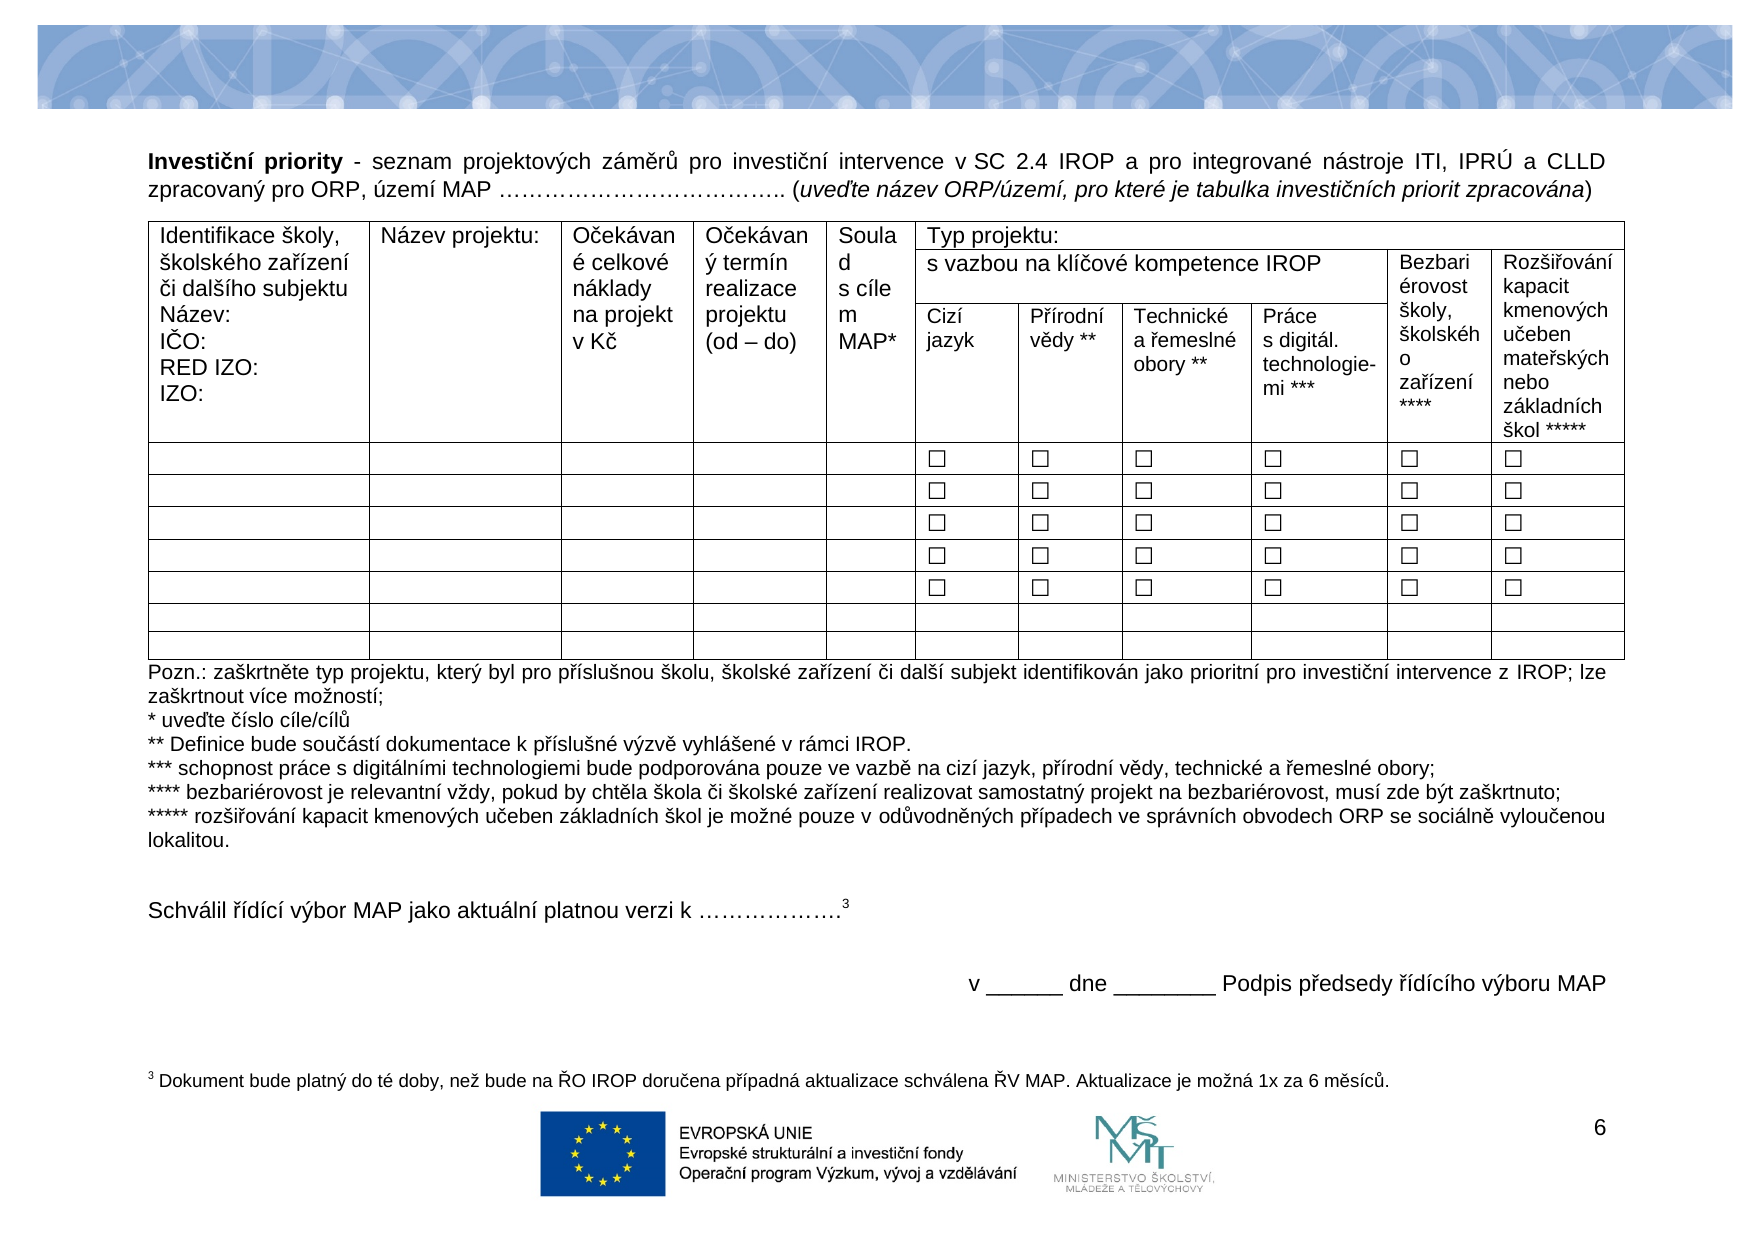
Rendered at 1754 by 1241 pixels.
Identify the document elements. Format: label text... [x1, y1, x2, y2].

table_cell [370, 540, 561, 571]
table_cell [694, 475, 826, 506]
table_cell [562, 475, 693, 506]
list v ______ dne ________ Podpis předsedy řídícího výboru MAP [223, 970, 1606, 996]
table_cell [916, 604, 1018, 631]
table_cell [562, 443, 693, 474]
table_header Soulad s cílem MAP* [827, 222, 915, 442]
table_cell [827, 443, 915, 474]
table_header Název projektu: [370, 222, 561, 442]
table_cell [370, 632, 561, 659]
table_cell [149, 507, 369, 538]
table_cell [916, 632, 1018, 659]
table_cell [1252, 632, 1387, 659]
table_cell Cizí jazyk [916, 304, 1018, 442]
table_cell [694, 572, 826, 603]
table_cell s vazbou na klíčové kompetence IROP [916, 250, 1387, 303]
text Pozn.: zaškrtněte typ projektu, který byl pro příslušnou školu, školské zařízení či další subjekt identifikován jako prioritní pro investiční intervence z IROP; lze zaškrtnout více možností; [148, 660, 1606, 708]
table_cell [1492, 604, 1624, 631]
table_cell [370, 572, 561, 603]
text *** schopnost práce s digitálními technologiemi bude podporována pouze ve vazbě na cizí jazyk, přírodní vědy, technické a řemeslné obory; [148, 756, 1606, 779]
table_cell [1388, 632, 1491, 659]
table_cell [827, 507, 915, 538]
table_cell [694, 507, 826, 538]
table_cell [1492, 632, 1624, 659]
table_cell Rozšiřování kapacit kmenových učeben mateřských nebo základních škol ***** [1492, 250, 1624, 442]
table_cell [1388, 604, 1491, 631]
table_cell Přírodní vědy ** [1019, 304, 1122, 442]
table_cell [1123, 604, 1251, 631]
table_cell [827, 475, 915, 506]
text **** bezbariérovost je relevantní vždy, pokud by chtěla škola či školské zařízení realizovat samostatný projekt na bezbariérovost, musí zde být zaškrtnuto; [148, 779, 1606, 803]
table_cell Technické a řemeslné obory ** [1123, 304, 1251, 442]
table_cell [149, 632, 369, 659]
table_cell [827, 632, 915, 659]
table_cell Práce s digitál. technologie-mi *** [1252, 304, 1387, 442]
table_cell [149, 443, 369, 474]
table_cell [694, 604, 826, 631]
table_cell [562, 572, 693, 603]
table_cell [370, 507, 561, 538]
table_cell [694, 540, 826, 571]
picture [37, 25, 1733, 109]
table_header Očekávaný termín realizace projektu (od – do) [694, 222, 826, 442]
table_cell [370, 604, 561, 631]
table_cell [562, 507, 693, 538]
table_cell [370, 443, 561, 474]
table_cell [1252, 604, 1387, 631]
table_cell [149, 572, 369, 603]
text ***** rozšiřování kapacit kmenových učeben základních škol je možné pouze v odůvodněných případech ve správních obvodech ORP se sociálně vyloučenou lokalitou. [148, 803, 1606, 851]
table_header Identifikace školy, školského zařízení či dalšího subjektu Název: IČO: RED IZO: IZO: [149, 222, 369, 442]
text Investiční priority - seznam projektových záměrů pro investiční intervence v SC 2.4 IROP a pro integrované nástroje ITI, IPRÚ a CLLD zpracovaný pro ORP, území MAP ……………………………….. (uveďte název ORP/území, pro které je tabulka investičních priorit zpracována) [148, 148, 1606, 202]
text Schválil řídící výbor MAP jako aktuální platnou verzi k ………………. [148, 897, 1606, 923]
table_cell [694, 443, 826, 474]
table_cell [827, 540, 915, 571]
table_cell [562, 540, 693, 571]
table_cell [149, 540, 369, 571]
table_cell [370, 475, 561, 506]
picture [498, 1070, 1256, 1238]
table_cell Bezbariérovost školy, školského zařízení **** [1388, 250, 1491, 442]
table_cell [562, 604, 693, 631]
table_cell [562, 632, 693, 659]
table_cell [827, 572, 915, 603]
table_header Očekávané celkové náklady na projekt v Kč [562, 222, 693, 442]
table_cell [827, 604, 915, 631]
table_cell [149, 475, 369, 506]
text * uveďte číslo cíle/cílů [148, 708, 1606, 732]
text ** Definice bude součástí dokumentace k příslušné výzvě vyhlášené v rámci IROP. [148, 732, 1606, 756]
table_cell [1019, 604, 1122, 631]
table_cell [1123, 632, 1251, 659]
table_header Typ projektu: [916, 222, 1624, 249]
table_cell [149, 604, 369, 631]
table_cell [1019, 632, 1122, 659]
table_cell [694, 632, 826, 659]
